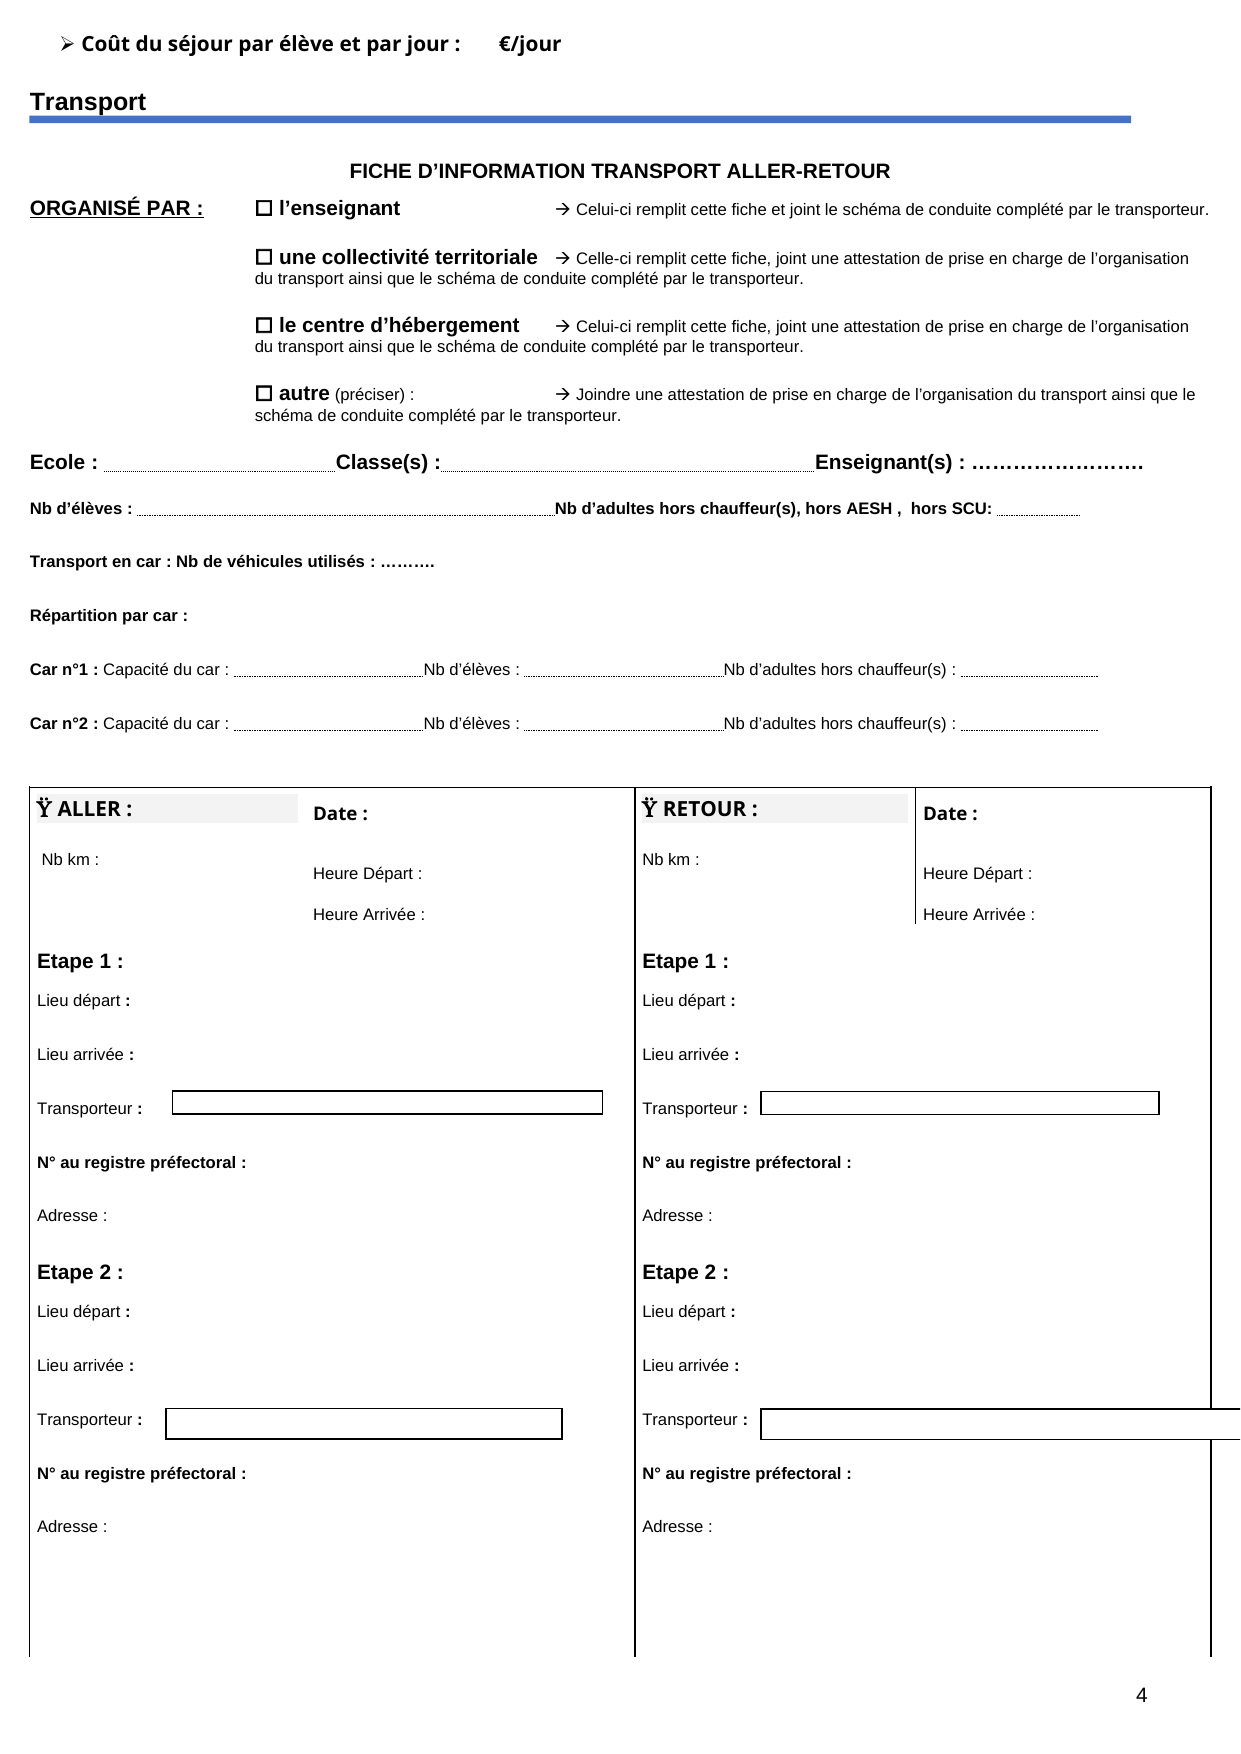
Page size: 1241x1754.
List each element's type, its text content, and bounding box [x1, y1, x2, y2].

text FICHE D’INFORMATION TRANSPORT ALLER-RETOUR [29, 159, 1211, 183]
text Coût du séjour par élève et par jour : €/jour [59, 29, 1211, 58]
text Transport en car : Nb de véhicules utilisés : ………. [29, 552, 1211, 571]
table_header Date : Heure Départ : Heure Arrivée : [916, 788, 1210, 924]
text une collectivité territoriale Celle-ci remplit cette fiche, joint une attestation de prise en charge de l’organisation du transport ainsi que le schéma de conduite complété par le transporteur. [254, 245, 1211, 288]
table_header Aller : Nb km : [30, 788, 306, 924]
text Nb d’élèves : Nb d’adultes hors chauffeur(s), hors AESH , hors SCU: [29, 498, 1211, 518]
text le centre d’hébergement Celui-ci remplit cette fiche, joint une attestation de prise en charge de l’organisation du transport ainsi que le schéma de conduite complété par le transporteur. [254, 313, 1211, 356]
text Répartition par car : [29, 606, 1211, 625]
text Car n°1 : Capacité du car : Nb d’élèves : Nb d’adultes hors chauffeur(s) : [29, 660, 1211, 679]
text Organisé par : l’enseignant Celui-ci remplit cette fiche et joint le schéma de conduite complété par le transporteur. [29, 196, 1211, 220]
table_header Retour : Nb km : [636, 788, 915, 924]
table_cell Etape 1 : Lieu départ : Lieu arrivée : Transporteur : N° au registre préfectoral : Adresse : Etape 2 : Lieu départ : Lieu arrivée : Transporteur : N° au registre préfectoral : Adresse : [30, 924, 634, 1657]
text autre (préciser) : Joindre une attestation de prise en charge de l’organisation du transport ainsi que le schéma de conduite complété par le transporteur. [254, 381, 1211, 424]
text Car n°2 : Capacité du car : Nb d’élèves : Nb d’adultes hors chauffeur(s) : [29, 713, 1211, 733]
text Transport [29, 87, 1211, 116]
table_header Date : Heure Départ : Heure Arrivée : [306, 788, 634, 924]
table_cell Etape 1 : Lieu départ : Lieu arrivée : Transporteur : N° au registre préfectoral : Adresse : Etape 2 : Lieu départ : Lieu arrivée : Transporteur : N° au registre préfectoral : Adresse : [636, 924, 1210, 1657]
text Ecole : Classe(s) : Enseignant(s) : ……………………. [29, 449, 1211, 473]
